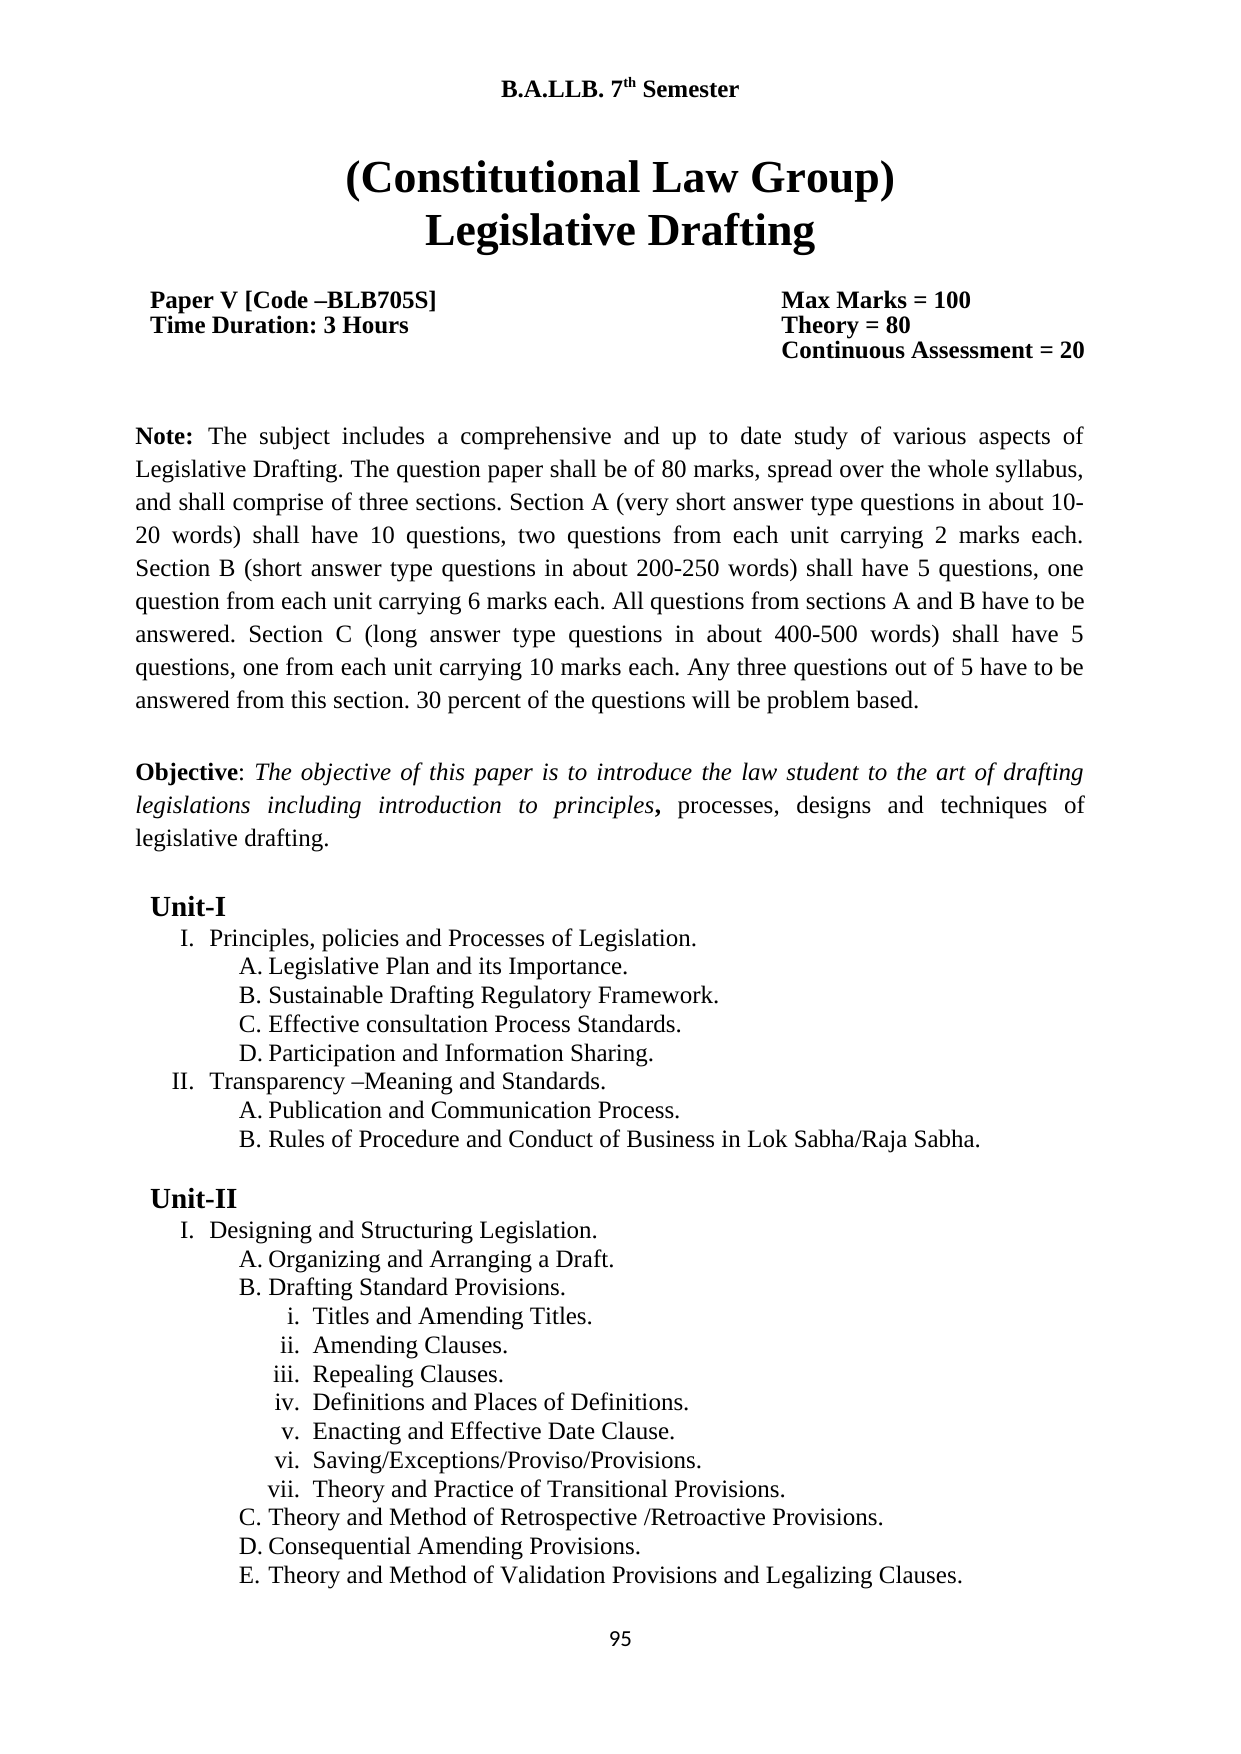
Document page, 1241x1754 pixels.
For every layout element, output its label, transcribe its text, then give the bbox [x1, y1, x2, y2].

text Legislative Drafting [150, 203, 1090, 255]
list Transparency –Meaning and Standards. [194, 1066, 1090, 1095]
text (Constitutional Law Group) [150, 150, 1090, 203]
list Theory and Method of Retrospective /Retroactive Provisions. [239, 1502, 1090, 1531]
list Rules of Procedure and Conduct of Business in Lok Sabha/Raja Sabha. [239, 1124, 1090, 1153]
list Effective consultation Process Standards. [239, 1009, 1090, 1038]
text Paper V [Code –BLB705S] Max Marks = 100 [150, 289, 1240, 314]
list Sustainable Drafting Regulatory Framework. [239, 980, 1090, 1009]
list Participation and Information Sharing. [239, 1038, 1090, 1066]
text Unit-I [150, 889, 1090, 923]
list Designing and Structuring Legislation. [194, 1215, 1090, 1244]
list Definitions and Places of Definitions. [300, 1387, 1090, 1416]
list Repealing Clauses. [300, 1359, 1090, 1387]
list Principles, policies and Processes of Legislation. [194, 923, 1090, 951]
list Saving/Exceptions/Proviso/Provisions. [300, 1445, 1090, 1474]
list Publication and Communication Process. [239, 1095, 1090, 1124]
text Objective: The objective of this paper is to introduce the law student to the art of drafting legislations including introduction to principles, processes, designs and techniques of legislative drafting. [135, 757, 1085, 852]
text Continuous Assessment = 20 [150, 339, 1090, 364]
list Theory and Method of Validation Provisions and Legalizing Clauses. [239, 1560, 1090, 1589]
list Legislative Plan and its Importance. [239, 951, 1090, 980]
list Titles and Amending Titles. [300, 1301, 1090, 1330]
list Consequential Amending Provisions. [239, 1531, 1090, 1560]
text Note: The subject includes a comprehensive and up to date study of various aspects of Legislative Drafting. The question paper shall be of 80 marks, spread over the whole syllabus, and shall comprise of three sections. Section A (very short answer type questions in about 10-20 words) shall have 10 questions, two questions from each unit carrying 2 marks each. Section B (short answer type questions in about 200-250 words) shall have 5 questions, one question from each unit carrying 6 marks each. All questions from sections A and B have to be answered. Section C (long answer type questions in about 400-500 words) shall have 5 questions, one from each unit carrying 10 marks each. Any three questions out of 5 have to be answered from this section. 30 percent of the questions will be problem based. [135, 421, 1085, 714]
list Enacting and Effective Date Clause. [300, 1416, 1090, 1445]
list Theory and Practice of Transitional Provisions. [300, 1474, 1090, 1502]
list Organizing and Arranging a Draft. [239, 1244, 1090, 1272]
list Amending Clauses. [300, 1330, 1090, 1359]
text Time Duration: 3 Hours Theory = 80 [150, 314, 1090, 339]
list Drafting Standard Provisions. [239, 1272, 1090, 1301]
text Unit-II [150, 1181, 1090, 1215]
